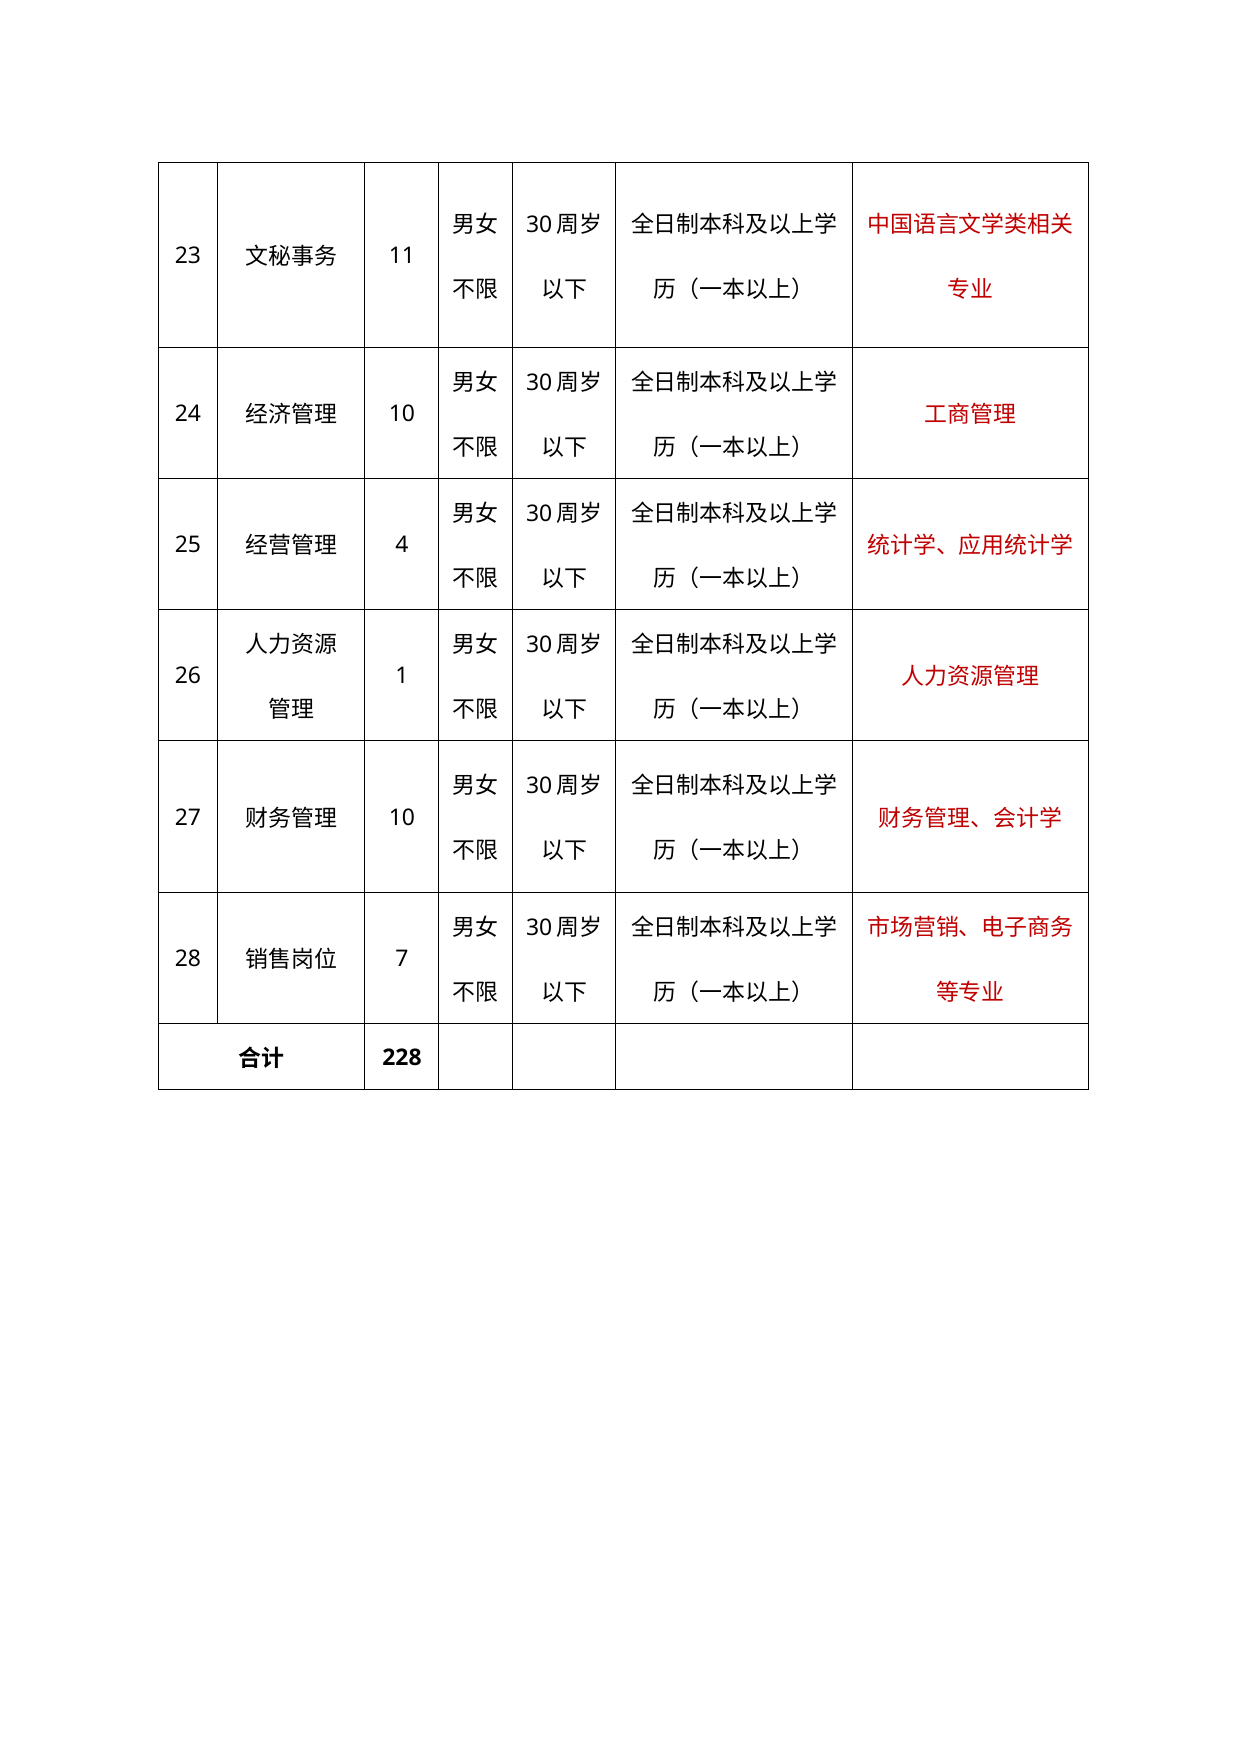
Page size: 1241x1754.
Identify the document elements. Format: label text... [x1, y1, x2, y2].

table_cell [616, 1024, 852, 1089]
table_cell 男女不限 [439, 741, 512, 892]
table_cell 7 [365, 893, 438, 1023]
table_cell 全日制本科及以上学历（一本以上） [616, 893, 852, 1023]
table_cell 1 [365, 610, 438, 740]
table_cell 男女不限 [439, 610, 512, 740]
table_cell 27 [159, 741, 217, 892]
table_cell 财务管理、会计学 [853, 741, 1088, 892]
table_cell 24 [159, 348, 217, 478]
table_cell 统计学、应用统计学 [853, 479, 1088, 609]
table_cell [439, 1024, 512, 1089]
table_cell 30周岁以下 [513, 610, 615, 740]
table_cell 全日制本科及以上学历（一本以上） [616, 348, 852, 478]
table_cell 人力资源 管理 [218, 610, 364, 740]
table_cell 经济管理 [218, 348, 364, 478]
table_cell 30周岁以下 [513, 348, 615, 478]
table_cell 30周岁以下 [513, 163, 615, 347]
table_cell 市场营销、电子商务等专业 [853, 893, 1088, 1023]
table_cell 文秘事务 [218, 163, 364, 347]
table_cell 4 [365, 479, 438, 609]
table_cell 中国语言文学类相关专业 [853, 163, 1088, 347]
table_cell 11 [365, 163, 438, 347]
table_cell 25 [159, 479, 217, 609]
table_cell 男女不限 [439, 348, 512, 478]
table_cell 28 [159, 893, 217, 1023]
table_cell 26 [159, 610, 217, 740]
table_cell 人力资源管理 [853, 610, 1088, 740]
table_cell 男女不限 [439, 479, 512, 609]
table_cell 经营管理 [218, 479, 364, 609]
table_cell 合计 [159, 1024, 364, 1089]
table_cell 228 [365, 1024, 438, 1089]
table_cell 30周岁以下 [513, 479, 615, 609]
table_cell 男女不限 [439, 163, 512, 347]
table_cell 30周岁以下 [513, 893, 615, 1023]
table_cell 全日制本科及以上学历（一本以上） [616, 479, 852, 609]
table_cell 10 [365, 741, 438, 892]
table_cell [513, 1024, 615, 1089]
table_cell 10 [365, 348, 438, 478]
table_cell 30周岁以下 [513, 741, 615, 892]
table_cell 23 [159, 163, 217, 347]
table_cell 全日制本科及以上学历（一本以上） [616, 741, 852, 892]
table_cell 销售岗位 [218, 893, 364, 1023]
table_cell [853, 1024, 1088, 1089]
table_cell 男女不限 [439, 893, 512, 1023]
table_cell 工商管理 [853, 348, 1088, 478]
table_cell 全日制本科及以上学历（一本以上） [616, 163, 852, 347]
table_cell 全日制本科及以上学历（一本以上） [616, 610, 852, 740]
table_cell 财务管理 [218, 741, 364, 892]
